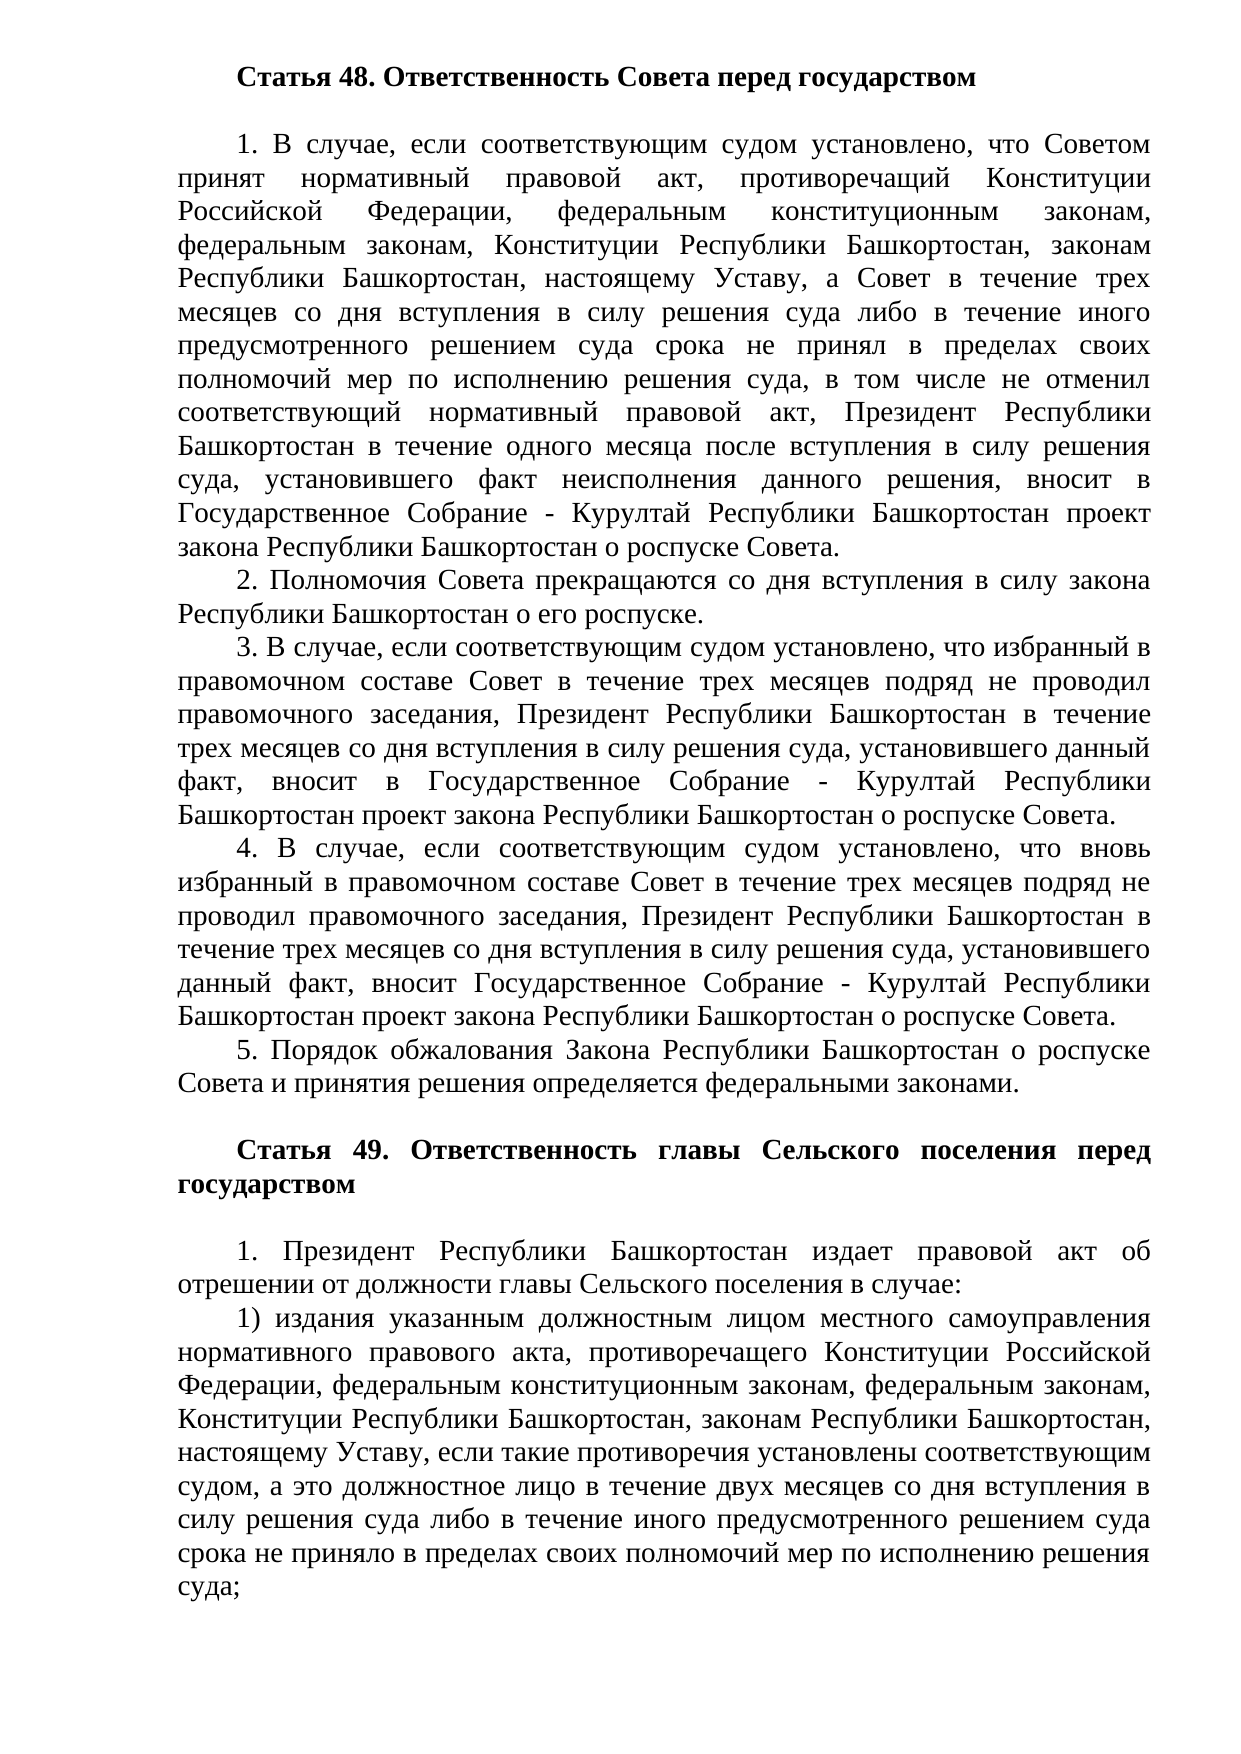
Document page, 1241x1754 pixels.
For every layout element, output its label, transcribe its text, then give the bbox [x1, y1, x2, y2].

text 2. Полномочия Совета прекращаются со дня вступления в силу закона Республики Башкортостан о его роспуске. [177, 562, 1152, 629]
text 5. Порядок обжалования Закона Республики Башкортостан о роспуске Совета и принятия решения определяется федеральными законами. [177, 1032, 1152, 1099]
text 3. В случае, если соответствующим судом установлено, что избранный в правомочном составе Совет в течение трех месяцев подряд не проводил правомочного заседания, Президент Республики Башкортостан в течение трех месяцев со дня вступления в силу решения суда, установившего данный факт, вносит в Государственное Собрание - Курултай Республики Башкортостан проект закона Республики Башкортостан о роспуске Совета. [177, 629, 1152, 831]
text 1) издания указанным должностным лицом местного самоуправления нормативного правового акта, противоречащего Конституции Российской Федерации, федеральным конституционным законам, федеральным законам, Конституции Республики Башкортостан, законам Республики Башкортостан, настоящему Уставу, если такие противоречия установлены соответствующим судом, а это должностное лицо в течение двух месяцев со дня вступления в силу решения суда либо в течение иного предусмотренного решением суда срока не приняло в пределах своих полномочий мер по исполнению решения суда; [177, 1300, 1152, 1602]
text 4. В случае, если соответствующим судом установлено, что вновь избранный в правомочном составе Совет в течение трех месяцев подряд не проводил правомочного заседания, Президент Республики Башкортостан в течение трех месяцев со дня вступления в силу решения суда, установившего данный факт, вносит Государственное Собрание - Курултай Республики Башкортостан проект закона Республики Башкортостан о роспуске Совета. [177, 831, 1152, 1032]
text 1. В случае, если соответствующим судом установлено, что Советом принят нормативный правовой акт, противоречащий Конституции Российской Федерации, федеральным конституционным законам, федеральным законам, Конституции Республики Башкортостан, законам Республики Башкортостан, настоящему Уставу, а Совет в течение трех месяцев со дня вступления в силу решения суда либо в течение иного предусмотренного решением суда срока не принял в пределах своих полномочий мер по исполнению решения суда, в том числе не отменил соответствующий нормативный правовой акт, Президент Республики Башкортостан в течение одного месяца после вступления в силу решения суда, установившего факт неисполнения данного решения, вносит в Государственное Собрание - Курултай Республики Башкортостан проект закона Республики Башкортостан о роспуске Совета. [177, 126, 1152, 562]
text Статья 48. Ответственность Совета перед государством [177, 59, 1152, 93]
text 1. Президент Республики Башкортостан издает правовой акт об отрешении от должности главы Сельского поселения в случае: [177, 1233, 1152, 1300]
text Статья 49. Ответственность главы Сельского поселения перед государством [177, 1132, 1152, 1199]
